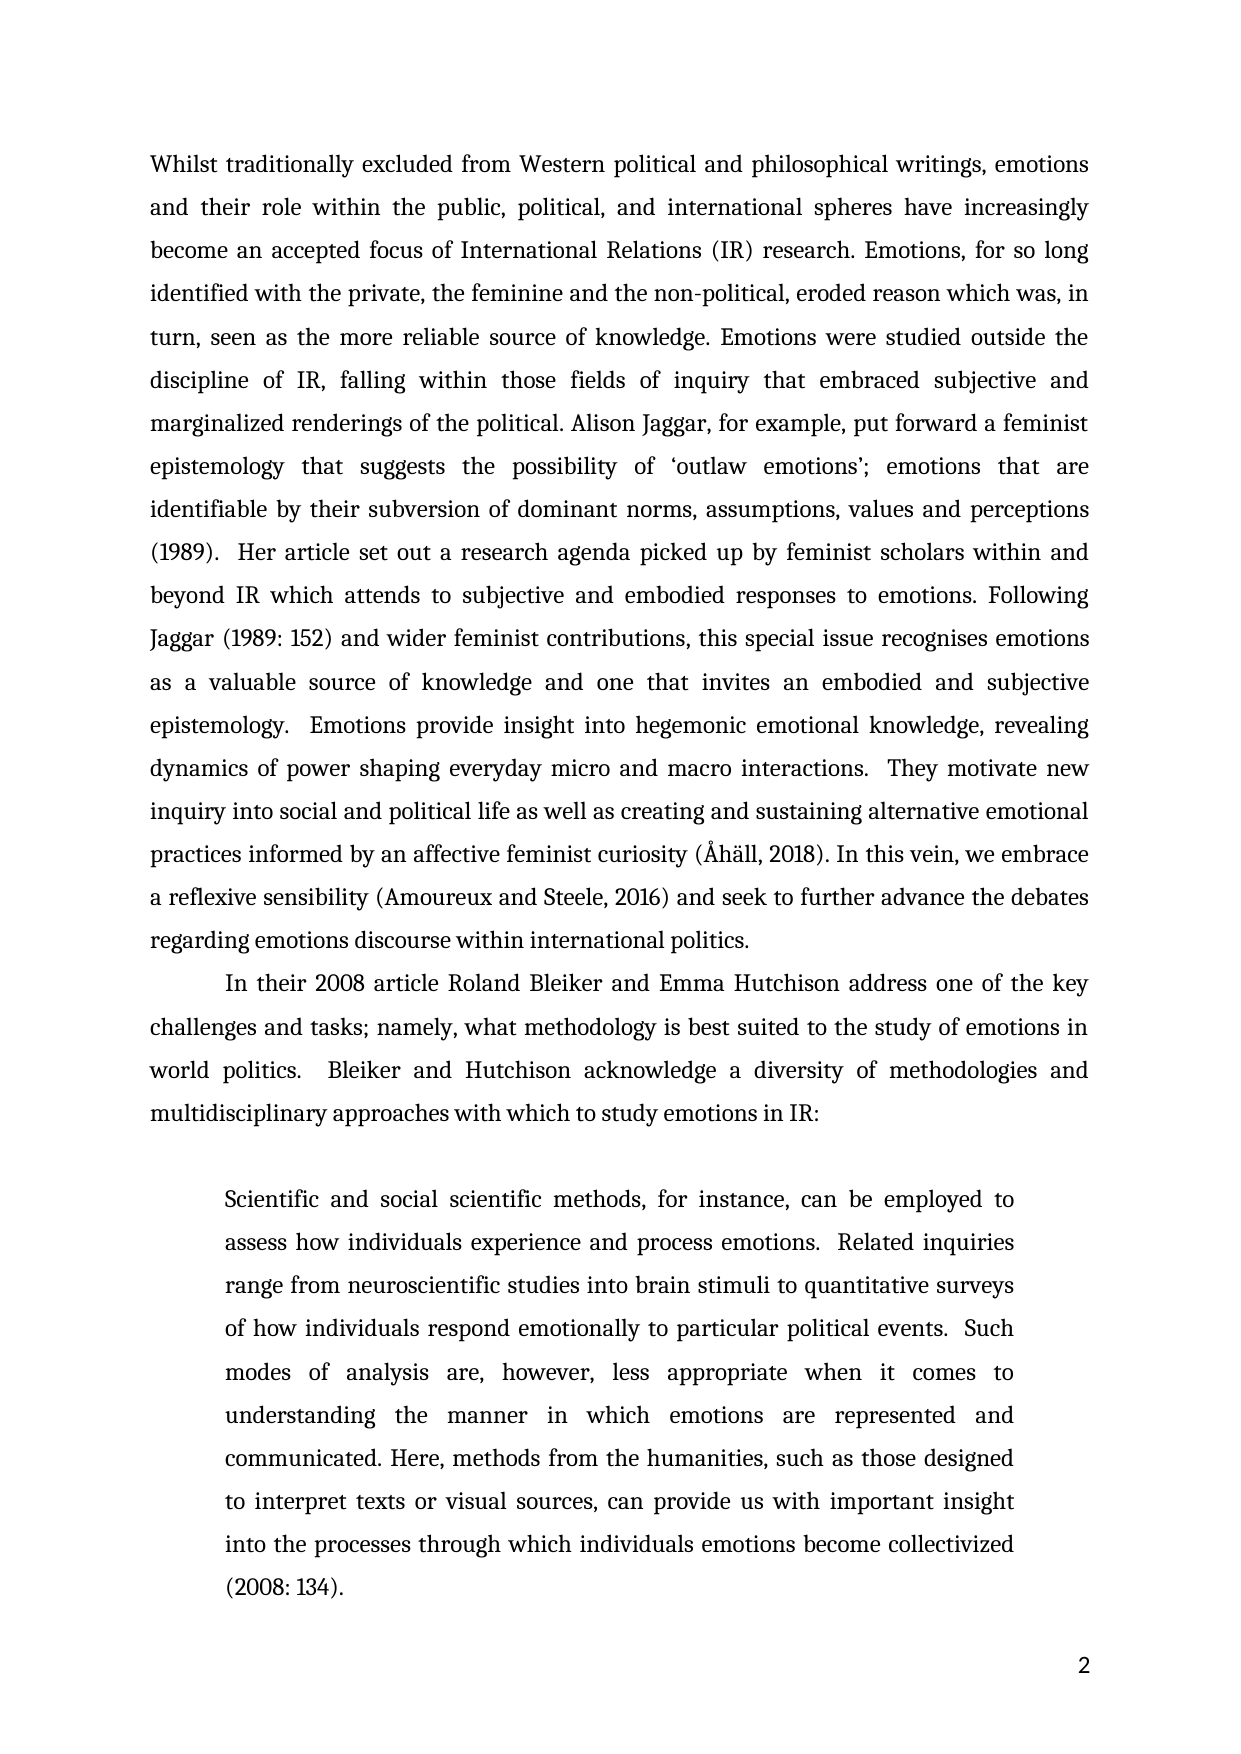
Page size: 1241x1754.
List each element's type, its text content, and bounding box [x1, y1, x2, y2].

text Whilst traditionally excluded from Western political and philosophical writings, emotions and their role within the public, political, and international spheres have increasingly become an accepted focus of International Relations (IR) research. Emotions, for so long identified with the private, the feminine and the non-political, eroded reason which was, in turn, seen as the more reliable source of knowledge. Emotions were studied outside the discipline of IR, falling within those fields of inquiry that embraced subjective and marginalized renderings of the political. Alison Jaggar, for example, put forward a feminist epistemology that suggests the possibility of ‘outlaw emotions’; emotions that are identifiable by their subversion of dominant norms, assumptions, values and perceptions (1989). Her article set out a research agenda picked up by feminist scholars within and beyond IR which attends to subjective and embodied responses to emotions. Following Jaggar (1989: 152) and wider feminist contributions, this special issue recognises emotions as a valuable source of knowledge and one that invites an embodied and subjective epistemology. Emotions provide insight into hegemonic emotional knowledge, revealing dynamics of power shaping everyday micro and macro interactions. They motivate new inquiry into social and political life as well as creating and sustaining alternative emotional practices informed by an affective feminist curiosity (Åhäll, 2018). In this vein, we embrace a reflexive sensibility (Amoureux and Steele, 2016) and seek to further advance the debates regarding emotions discourse within international politics. [150, 150, 1090, 955]
text Scientific and social scientific methods, for instance, can be employed to assess how individuals experience and process emotions. Related inquiries range from neuroscientific studies into brain stimuli to quantitative surveys of how individuals respond emotionally to particular political events. Such modes of analysis are, however, less appropriate when it comes to understanding the manner in which emotions are represented and communicated. Here, methods from the humanities, such as those designed to interpret texts or visual sources, can provide us with important insight into the processes through which individuals emotions become collectivized (2008: 134). [225, 1185, 1015, 1602]
text In their 2008 article Roland Bleiker and Emma Hutchison address one of the key challenges and tasks; namely, what methodology is best suited to the study of emotions in world politics. Bleiker and Hutchison acknowledge a diversity of methodologies and multidisciplinary approaches with which to study emotions in IR: [150, 969, 1090, 1127]
